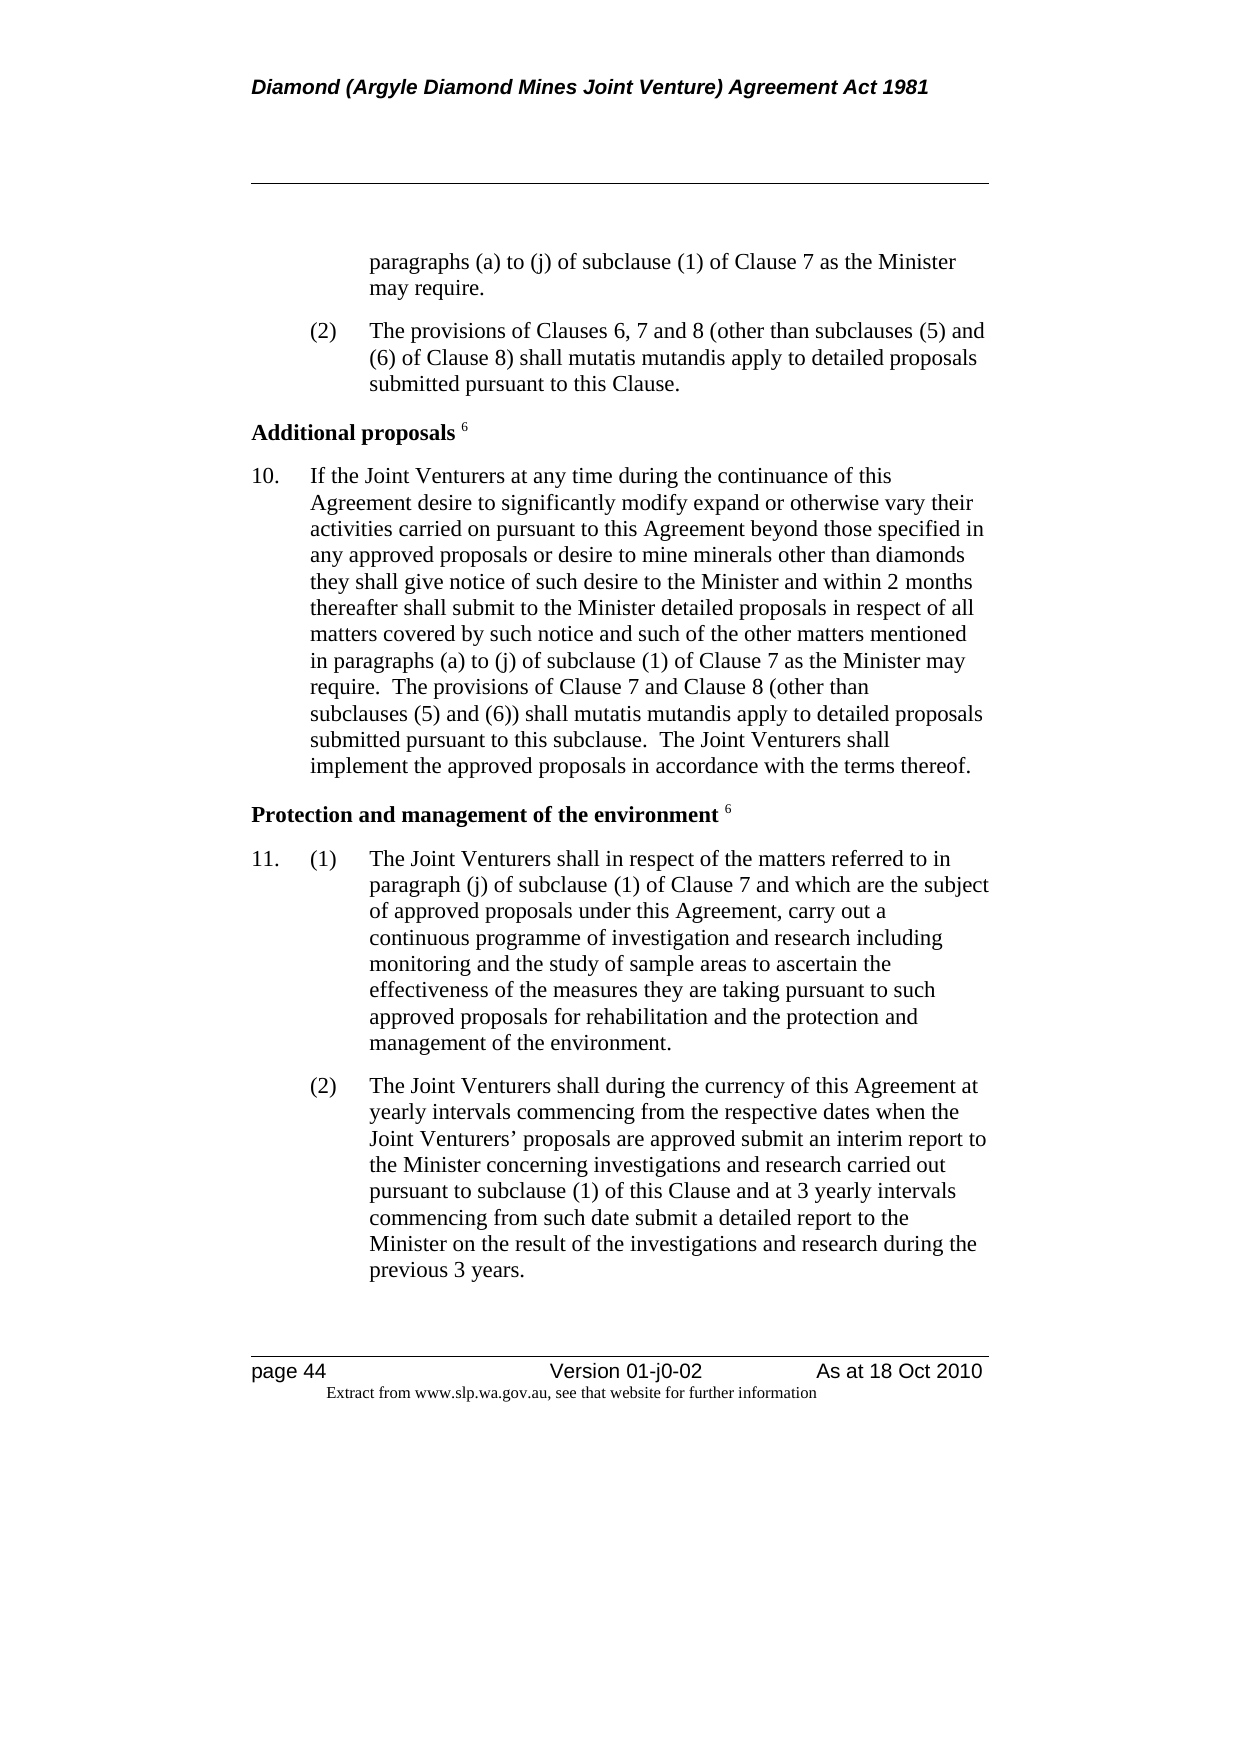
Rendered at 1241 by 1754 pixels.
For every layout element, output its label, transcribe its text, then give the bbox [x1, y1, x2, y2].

text Additional proposals 6 [251, 419, 989, 446]
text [251, 248, 989, 301]
text (2) The Joint Venturers shall during the currency of this Agreement at yearly intervals commencing from the respective dates when the Joint Venturers’ proposals are approved submit an interim report to the Minister concerning investigations and research carried out pursuant to subclause (1) of this Clause and at 3 yearly intervals commencing from such date submit a detailed report to the Minister on the result of the investigations and research during the previous 3 years. [251, 1072, 989, 1283]
text 10. If the Joint Venturers at any time during the continuance of this Agreement desire to significantly modify expand or otherwise vary their activities carried on pursuant to this Agreement beyond those specified in any approved proposals or desire to mine minerals other than diamonds they shall give notice of such desire to the Minister and within 2 months thereafter shall submit to the Minister detailed proposals in respect of all matters covered by such notice and such of the other matters mentioned in paragraphs (a) to (j) of subclause (1) of Clause 7 as the Minister may require. The provisions of Clause 7 and Clause 8 (other than subclauses (5) and (6)) shall mutatis mutandis apply to detailed proposals submitted pursuant to this subclause. The Joint Venturers shall implement the approved proposals in accordance with the terms thereof. [251, 462, 989, 779]
text (2) The provisions of Clauses 6, 7 and 8 (other than subclauses (5) and (6) of Clause 8) shall mutatis mutandis apply to detailed proposals submitted pursuant to this Clause. [251, 317, 989, 396]
text 11. (1) The Joint Venturers shall in respect of the matters referred to in paragraph (j) of subclause (1) of Clause 7 and which are the subject of approved proposals under this Agreement, carry out a continuous programme of investigation and research including monitoring and the study of sample areas to ascertain the effectiveness of the measures they are taking pursuant to such approved proposals for rehabilitation and the protection and management of the environment. [251, 844, 989, 1055]
text Protection and management of the environment 6 [251, 802, 989, 828]
